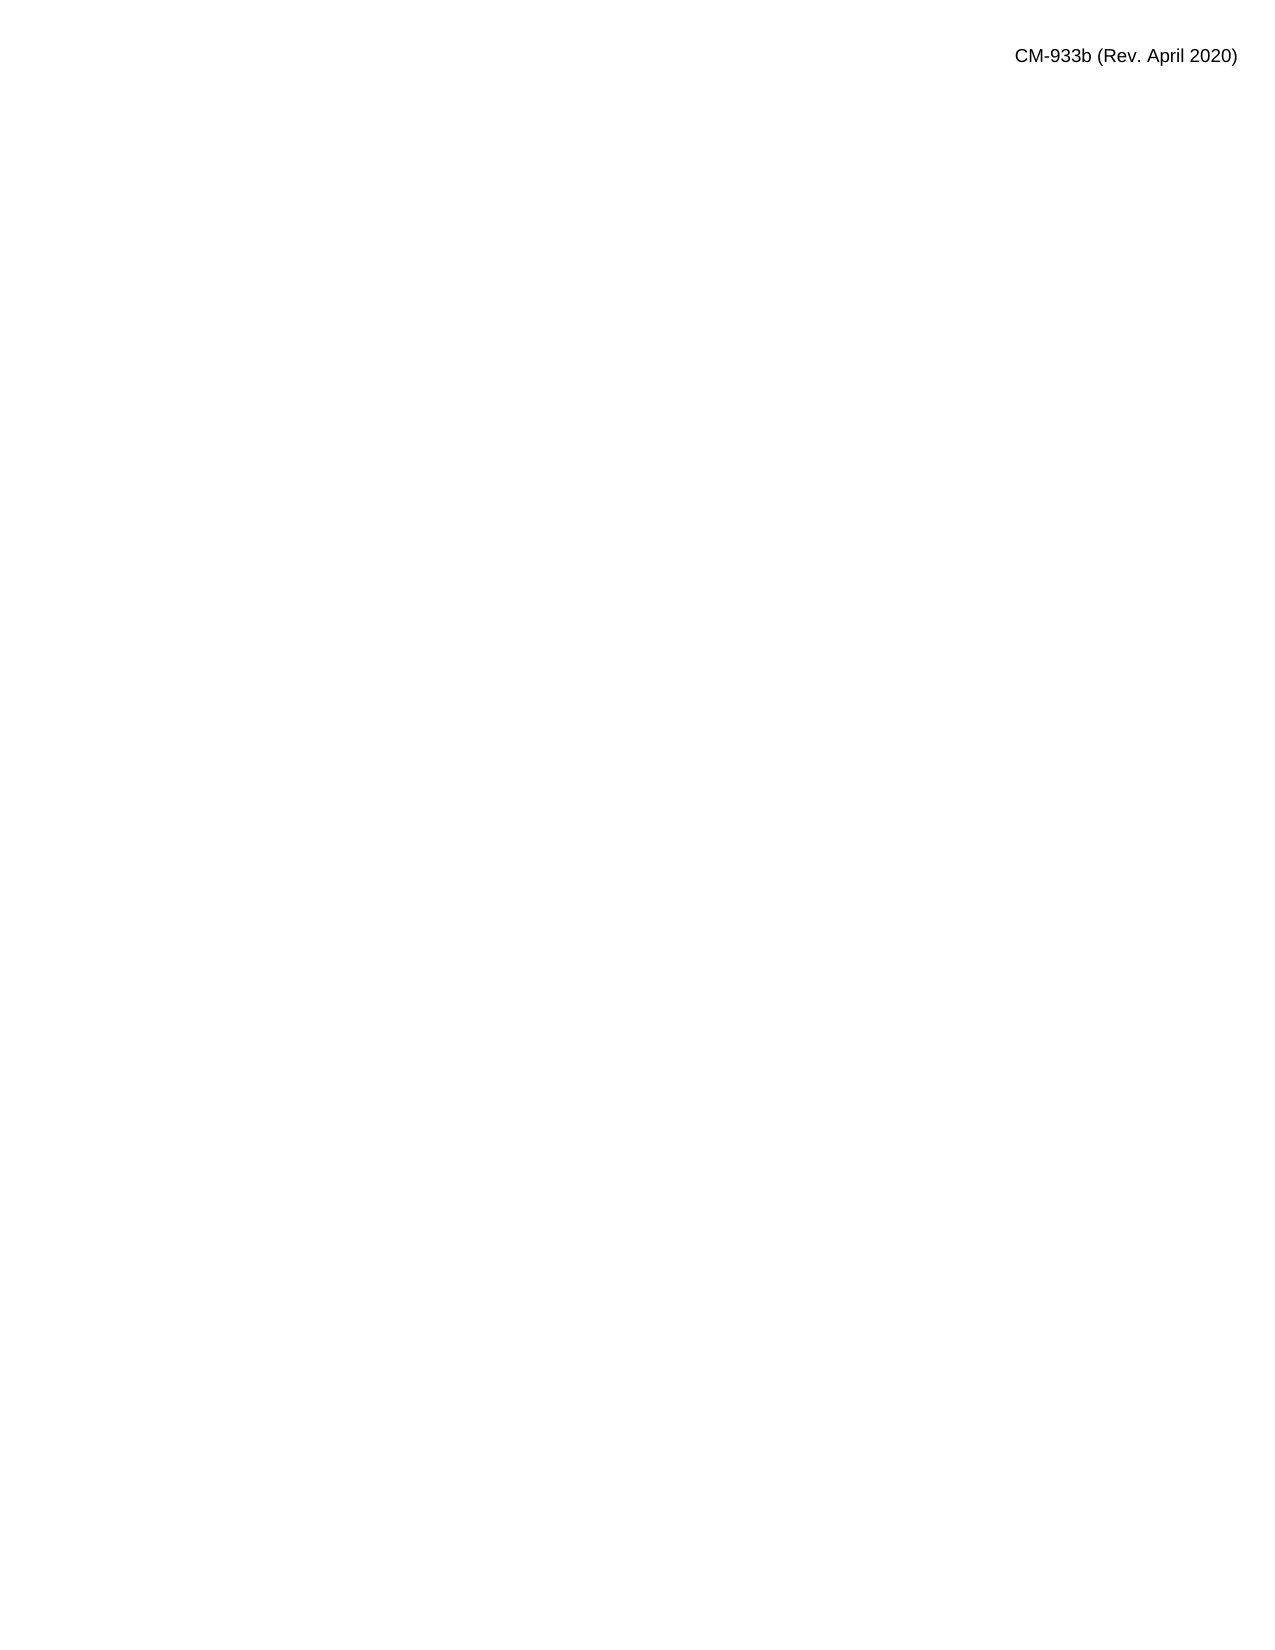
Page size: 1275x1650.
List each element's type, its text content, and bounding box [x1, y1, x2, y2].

text CM-933b (Rev. April 2020) [37, 45, 1237, 67]
